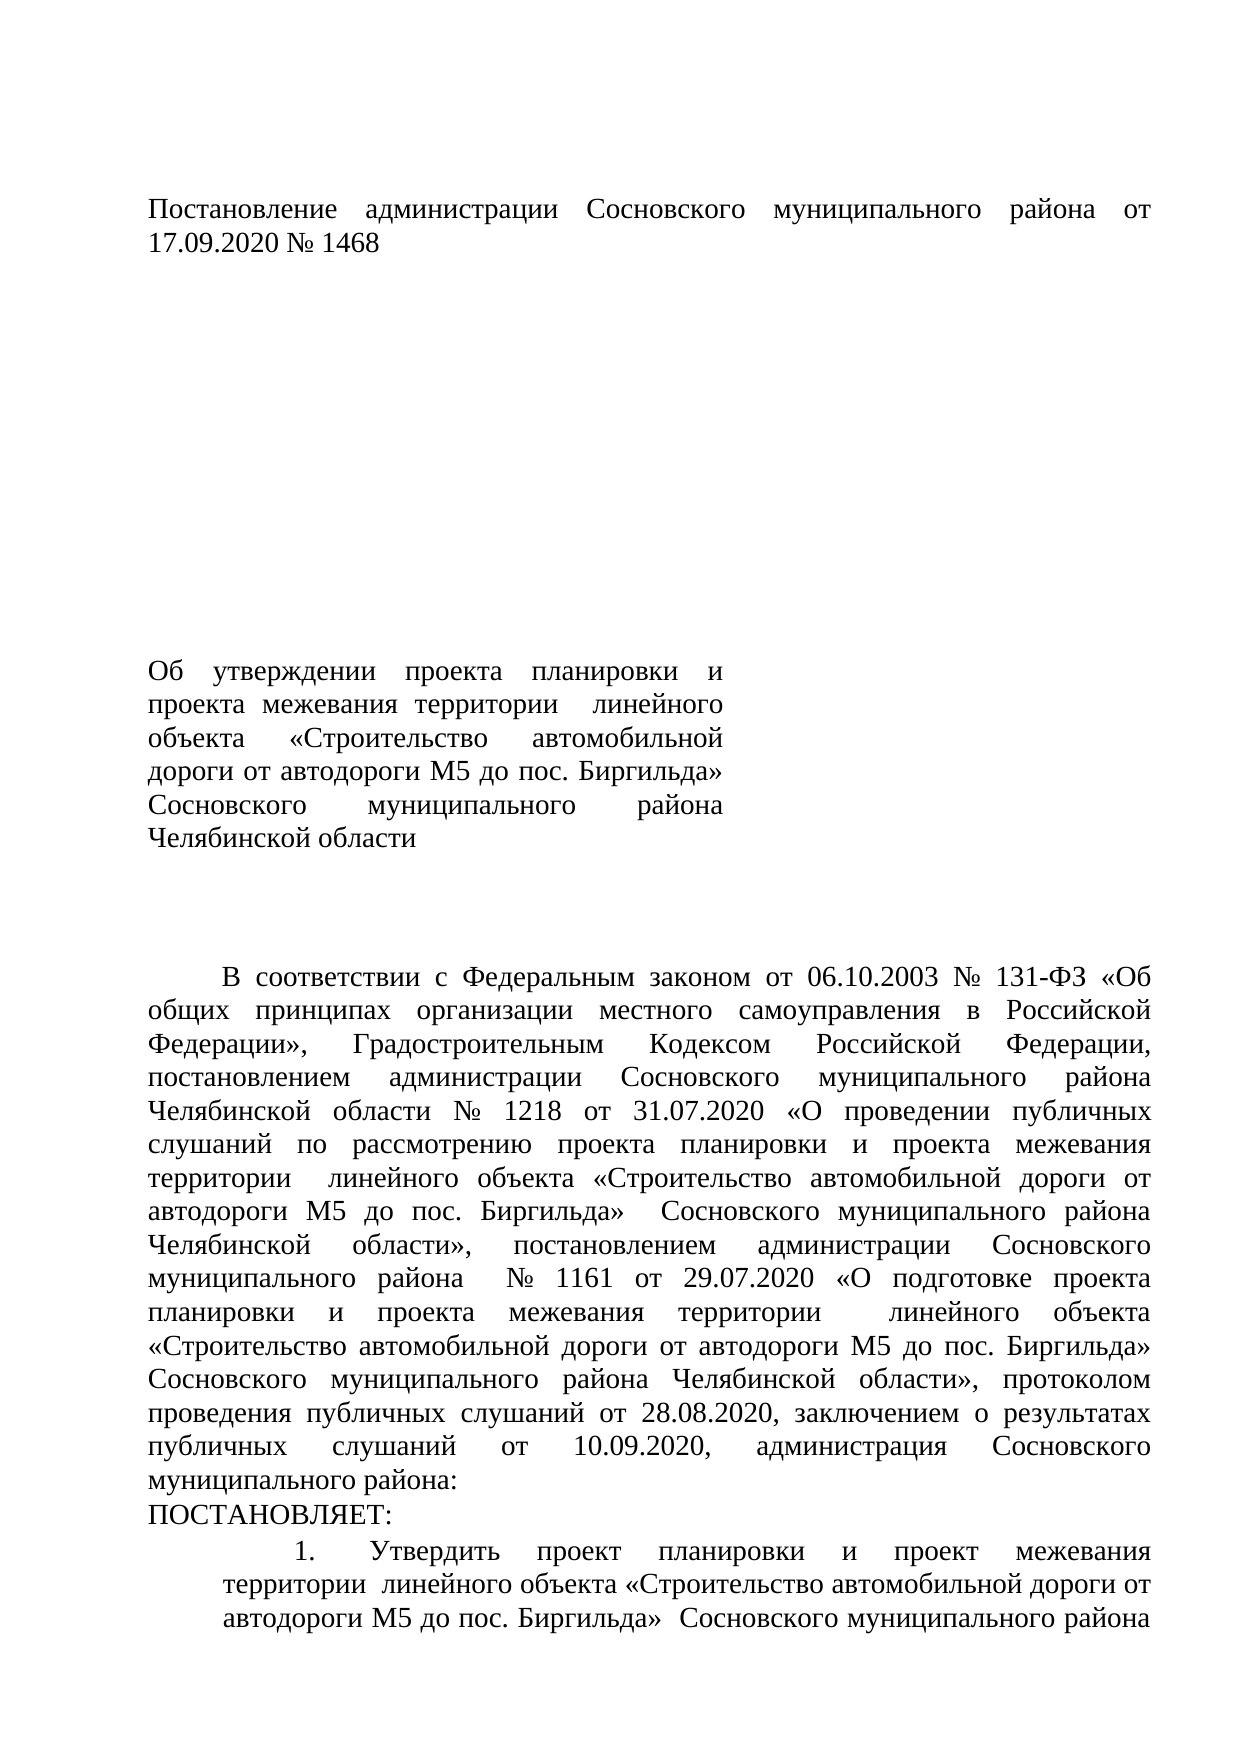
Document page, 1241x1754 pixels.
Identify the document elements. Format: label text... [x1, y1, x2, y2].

text ПОСТАНОВЛЯЕТ: [148, 1497, 1152, 1531]
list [223, 1533, 1152, 1634]
text В соответствии с Федеральным законом от 06.10.2003 № 131-ФЗ «Об общих принципах организации местного самоуправления в Российской Федерации», Градостроительным Кодексом Российской Федерации, постановлением администрации Сосновского муниципального района Челябинской области № 1218 от 31.07.2020 «О проведении публичных слушаний по рассмотрению проекта планировки и проекта межевания территории линейного объекта «Строительство автомобильной дороги от автодороги М5 до пос. Биргильда» Сосновского муниципального района Челябинской области», постановлением администрации Сосновского муниципального района № 1161 от 29.07.2020 «О подготовке проекта планировки и проекта межевания территории линейного объекта «Строительство автомобильной дороги от автодороги М5 до пос. Биргильда» Сосновского муниципального района Челябинской области», протоколом проведения публичных слушаний от 28.08.2020, заключением о результатах публичных слушаний от 10.09.2020, администрация Сосновского муниципального района: [148, 959, 1152, 1495]
text Об утверждении проекта планировки и проекта межевания территории линейного объекта «Строительство автомобильной дороги от автодороги М5 до пос. Биргильда» Сосновского муниципального района Челябинской области [148, 653, 723, 854]
text Постановление администрации Сосновского муниципального района от 17.09.2020 № 1468 [148, 192, 1152, 259]
